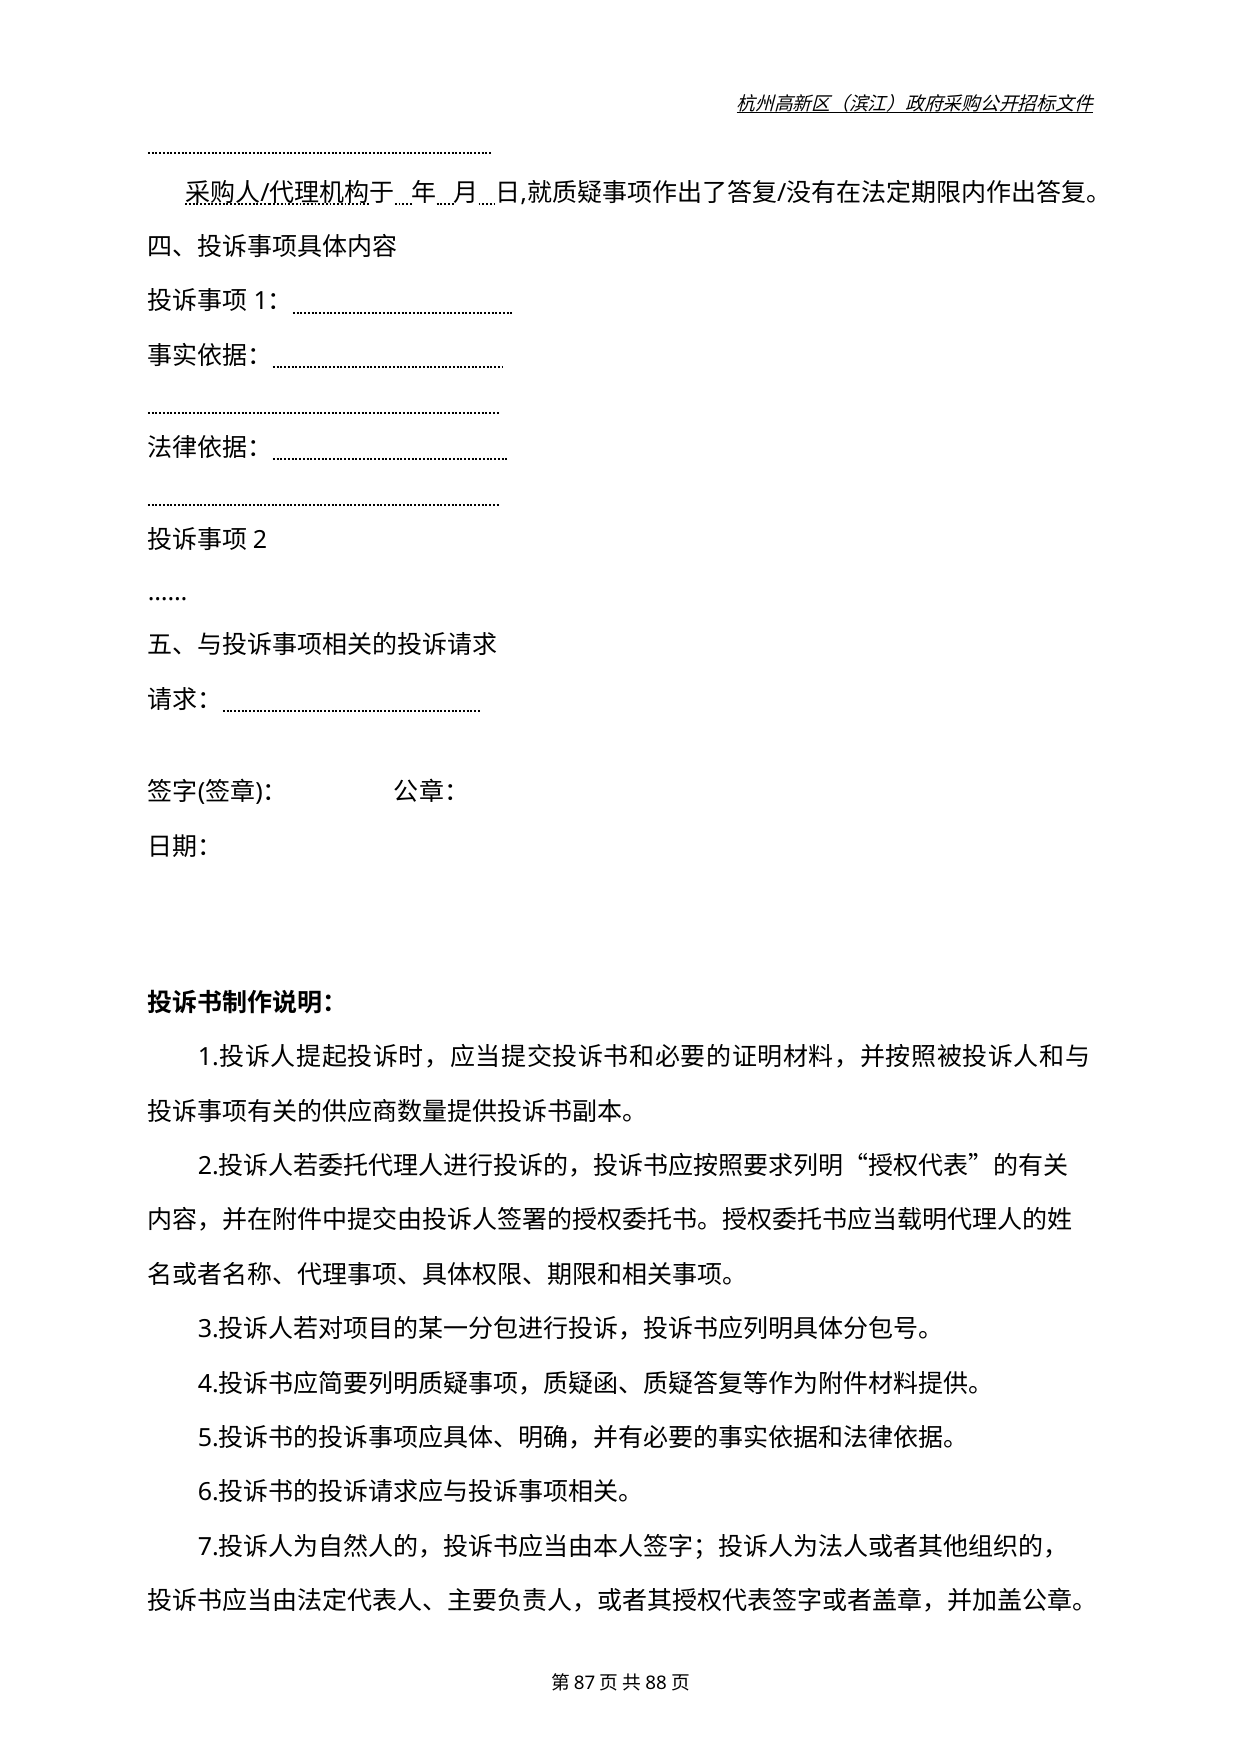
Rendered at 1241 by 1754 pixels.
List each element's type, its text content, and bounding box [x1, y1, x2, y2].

text 事实依据： [148, 335, 1092, 371]
text 五、与投诉事项相关的投诉请求 [148, 625, 1092, 661]
text 1.投诉人提起投诉时，应当提交投诉书和必要的证明材料，并按照被投诉人和与投诉事项有关的供应商数量提供投诉书副本。 [148, 1037, 1092, 1127]
text 法律依据： [148, 427, 1092, 464]
text 请求： [148, 679, 1092, 716]
text 日期： [148, 826, 1092, 862]
text 7.投诉人为自然人的，投诉书应当由本人签字；投诉人为法人或者其他组织的，投诉书应当由法定代表人、主要负责人，或者其授权代表签字或者盖章，并加盖公章。 [148, 1526, 1092, 1617]
text 四、投诉事项具体内容 [148, 226, 1092, 263]
text 4.投诉书应简要列明质疑事项，质疑函、质疑答复等作为附件材料提供。 [148, 1363, 1092, 1399]
text …… [148, 574, 1092, 608]
text 采购人/代理机构于 年 月 日,就质疑事项作出了答复/没有在法定期限内作出答复。 [148, 172, 1092, 208]
text 投诉事项 1： [148, 281, 1092, 317]
text 5.投诉书的投诉事项应具体、明确，并有必要的事实依据和法律依据。 [148, 1417, 1092, 1454]
text 6.投诉书的投诉请求应与投诉事项相关。 [148, 1472, 1092, 1508]
text 签字(签章)： 公章： [148, 772, 1092, 808]
text 投诉事项2 [148, 519, 1092, 556]
text 2.投诉人若委托代理人进行投诉的，投诉书应按照要求列明“授权代表”的有关内容，并在附件中提交由投诉人签署的授权委托书。授权委托书应当载明代理人的姓名或者名称、代理事项、具体权限、期限和相关事项。 [148, 1146, 1092, 1291]
text 3.投诉人若对项目的某一分包进行投诉，投诉书应列明具体分包号。 [148, 1309, 1092, 1345]
text 投诉书制作说明： [148, 982, 1092, 1019]
